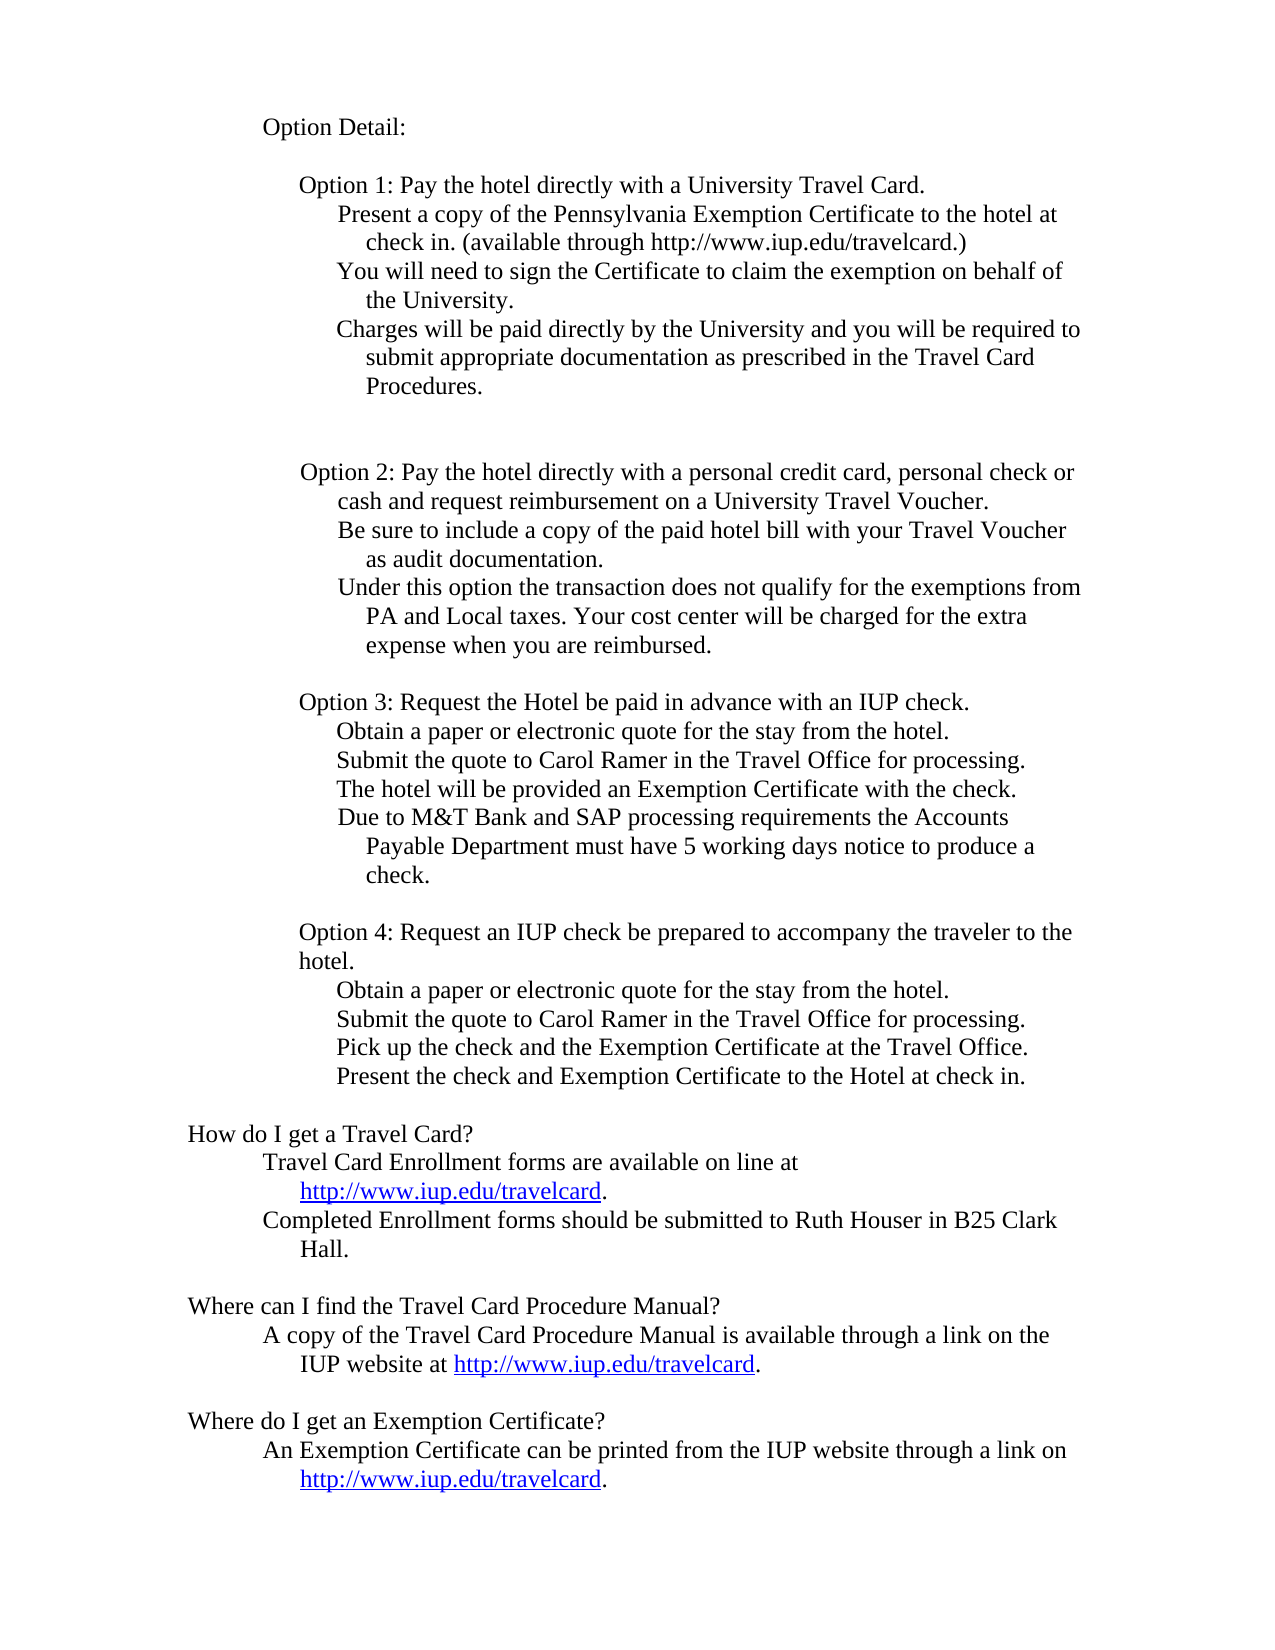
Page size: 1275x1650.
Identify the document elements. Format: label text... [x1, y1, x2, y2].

list Obtain a paper or electronic quote for the stay from the hotel. [336, 716, 1087, 745]
text An Exemption Certificate can be printed from the IUP website through a link on http://www.iup.edu/travelcard. [262, 1435, 1087, 1492]
text Option 3: Request the Hotel be paid in advance with an IUP check. [298, 687, 1087, 716]
text Be sure to include a copy of the paid hotel bill with your Travel Voucher as audit documentation. [337, 515, 1087, 572]
list Pick up the check and the Exemption Certificate at the Travel Office. [336, 1032, 1087, 1061]
list The hotel will be provided an Exemption Certificate with the check. [336, 774, 1087, 802]
text Where do I get an Exemption Certificate? [187, 1406, 1087, 1435]
text Completed Enrollment forms should be submitted to Ruth Houser in B25 Clark Hall. [262, 1205, 1087, 1262]
text Option 2: Pay the hotel directly with a personal credit card, personal check or cash and request reimbursement on a University Travel Voucher. [300, 457, 1087, 515]
text Option 4: Request an IUP check be prepared to accompany the traveler to the hotel. [298, 917, 1087, 975]
list Due to M&T Bank and SAP processing requirements the Accounts Payable Department must have 5 working days notice to produce a check. [337, 802, 1087, 889]
text A copy of the Travel Card Procedure Manual is available through a link on the IUP website at http://www.iup.edu/travelcard. [262, 1320, 1087, 1377]
list Submit the quote to Carol Ramer in the Travel Office for processing. [336, 745, 1087, 774]
list You will need to sign the Certificate to claim the exemption on behalf of the University. [336, 256, 1087, 314]
text Option 1: Pay the hotel directly with a University Travel Card. [298, 170, 1087, 199]
list Charges will be paid directly by the University and you will be required to submit appropriate documentation as prescribed in the Travel Card Procedures. [336, 314, 1087, 400]
list Obtain a paper or electronic quote for the stay from the hotel. [336, 975, 1087, 1004]
text Where can I find the Travel Card Procedure Manual? [187, 1291, 1087, 1320]
text Option Detail: [187, 112, 1087, 141]
list Submit the quote to Carol Ramer in the Travel Office for processing. [336, 1004, 1087, 1032]
list Present the check and Exemption Certificate to the Hotel at check in. [336, 1061, 1087, 1090]
list Present a copy of the Pennsylvania Exemption Certificate to the hotel at check in. (available through http://www.iup.edu/travelcard.) [337, 199, 1087, 256]
text Under this option the transaction does not qualify for the exemptions from PA and Local taxes. Your cost center will be charged for the extra expense when you are reimbursed. [337, 572, 1087, 659]
text How do I get a Travel Card? [187, 1119, 1087, 1147]
text Travel Card Enrollment forms are available on line at http://www.iup.edu/travelcard. [262, 1147, 1087, 1205]
